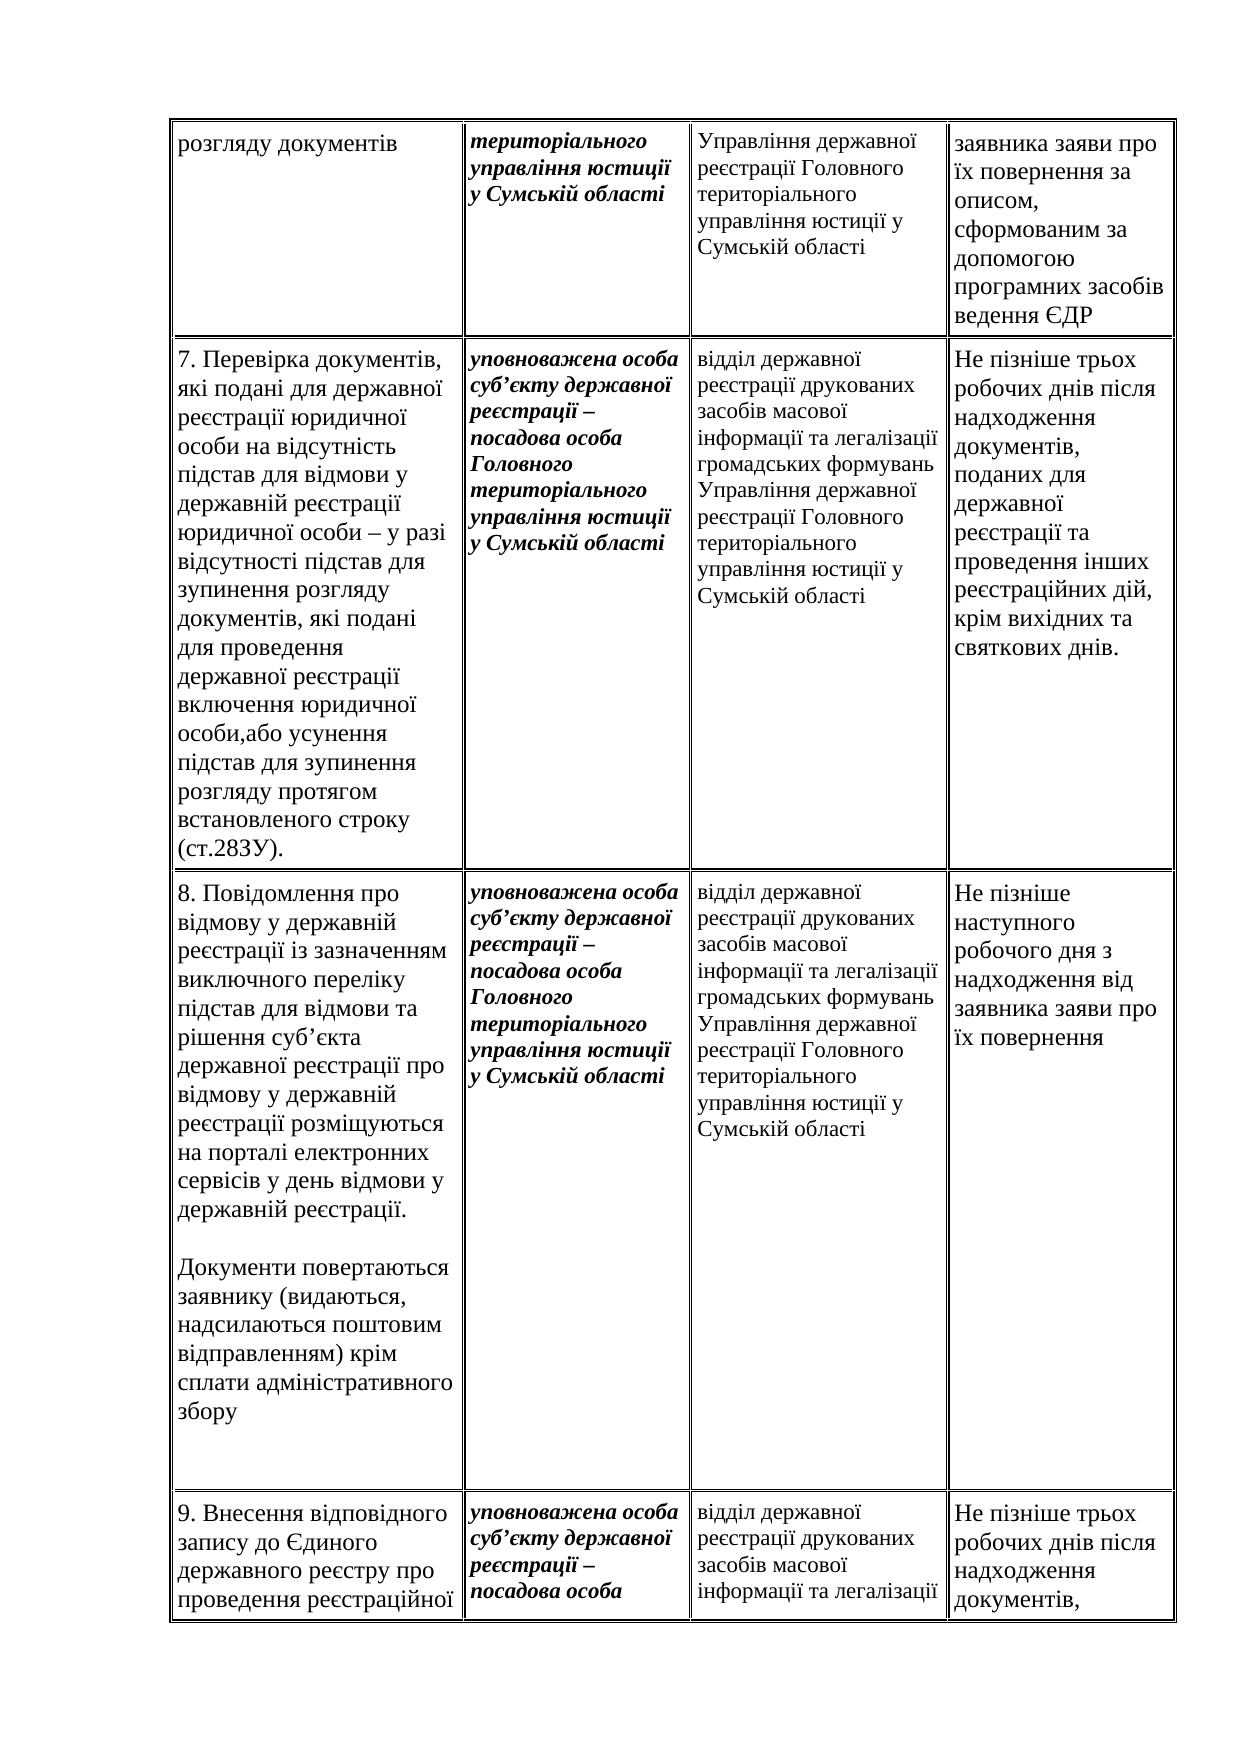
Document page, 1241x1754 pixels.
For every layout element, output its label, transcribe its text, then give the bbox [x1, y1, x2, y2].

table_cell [173, 120, 464, 335]
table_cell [464, 1492, 691, 1619]
table_cell уповноважена особа суб’єкту державної реєстрації – посадова особа Головного територіального управління юстиції у Сумській області [466, 872, 689, 1489]
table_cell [948, 1489, 1175, 1619]
table_cell Не пізніше наступного робочого дня з надходження від заявника заяви про їх повернення [950, 868, 1174, 1489]
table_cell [464, 122, 691, 335]
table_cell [691, 1489, 948, 1619]
table_cell уповноважена особа суб’єкту державної реєстрації – посадова особа Головного територіального управління юстиції у Сумській області [466, 339, 689, 868]
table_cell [171, 1489, 464, 1619]
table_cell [691, 120, 948, 335]
table_cell 8. Повідомлення про відмову у державній реєстрації із зазначенням виключного переліку підстав для відмови та рішення суб’єкта державної реєстрації про відмову у державній реєстрації розміщуються на порталі електронних сервісів у день відмови у державній реєстрації. Документи повертаються заявнику (видаються, надсилаються поштовим відправленням) крім сплати адміністративного збору [173, 868, 462, 1489]
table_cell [948, 122, 1173, 335]
table_cell 7. Перевірка документів, які подані для державної реєстрації юридичної особи на відсутність підстав для відмови у державній реєстрації юридичної особи – у разі відсутності підстав для зупинення розгляду документів, які подані для проведення державної реєстрації включення юридичної особи,або усунення підстав для зупинення розгляду протягом встановленого строку (ст.28ЗУ). [173, 335, 462, 868]
